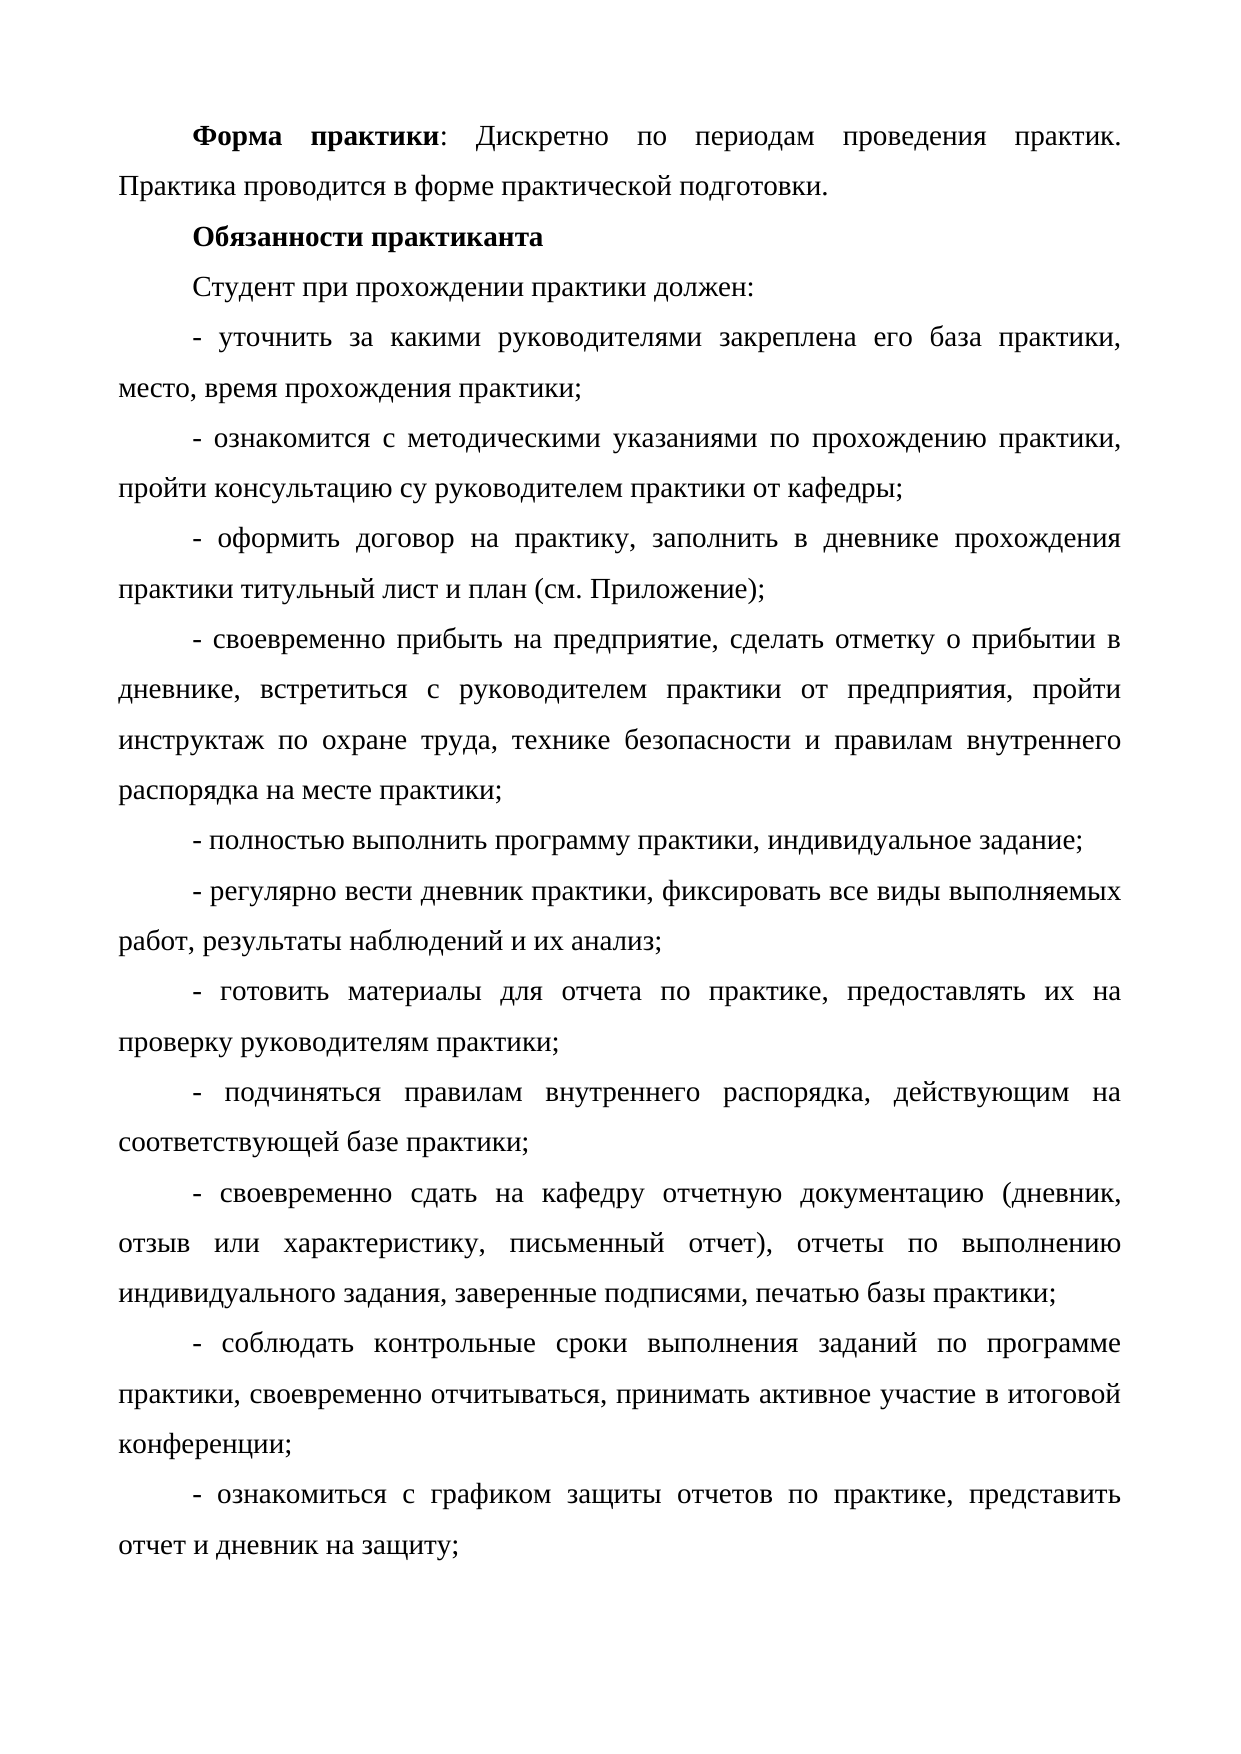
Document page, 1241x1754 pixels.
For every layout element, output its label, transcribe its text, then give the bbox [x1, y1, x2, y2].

text Студент при прохождении практики должен: [118, 269, 1122, 303]
text - ознакомиться с графиком защиты отчетов по практике, представить отчет и дневник на защиту; [118, 1477, 1122, 1560]
text - регулярно вести дневник практики, фиксировать все виды выполняемых работ, результаты наблюдений и их анализ; [118, 873, 1122, 957]
text - полностью выполнить программу практики, индивидуальное задание; [118, 822, 1122, 856]
text - своевременно сдать на кафедру отчетную документацию (дневник, отзыв или характеристику, письменный отчет), отчеты по выполнению индивидуального задания, заверенные подписями, печатью базы практики; [118, 1175, 1122, 1309]
text - подчиняться правилам внутреннего распорядка, действующим на соответствующей базе практики; [118, 1074, 1122, 1158]
text - соблюдать контрольные сроки выполнения заданий по программе практики, своевременно отчитываться, принимать активное участие в итоговой конференции; [118, 1326, 1122, 1460]
text - готовить материалы для отчета по практике, предоставлять их на проверку руководителям практики; [118, 973, 1122, 1057]
text - уточнить за какими руководителями закреплена его база практики, место, время прохождения практики; [118, 319, 1122, 403]
text Обязанности практиканта [118, 219, 1122, 252]
text Форма практики: Дискретно по периодам проведения практик. Практика проводится в форме практической подготовки. [118, 118, 1122, 202]
text - оформить договор на практику, заполнить в дневнике прохождения практики титульный лист и план (см. Приложение); [118, 521, 1122, 604]
text - ознакомится с методическими указаниями по прохождению практики, пройти консультацию су руководителем практики от кафедры; [118, 420, 1122, 504]
text - своевременно прибыть на предприятие, сделать отметку о прибытии в дневнике, встретиться с руководителем практики от предприятия, пройти инструктаж по охране труда, технике безопасности и правилам внутреннего распорядка на месте практики; [118, 621, 1122, 806]
